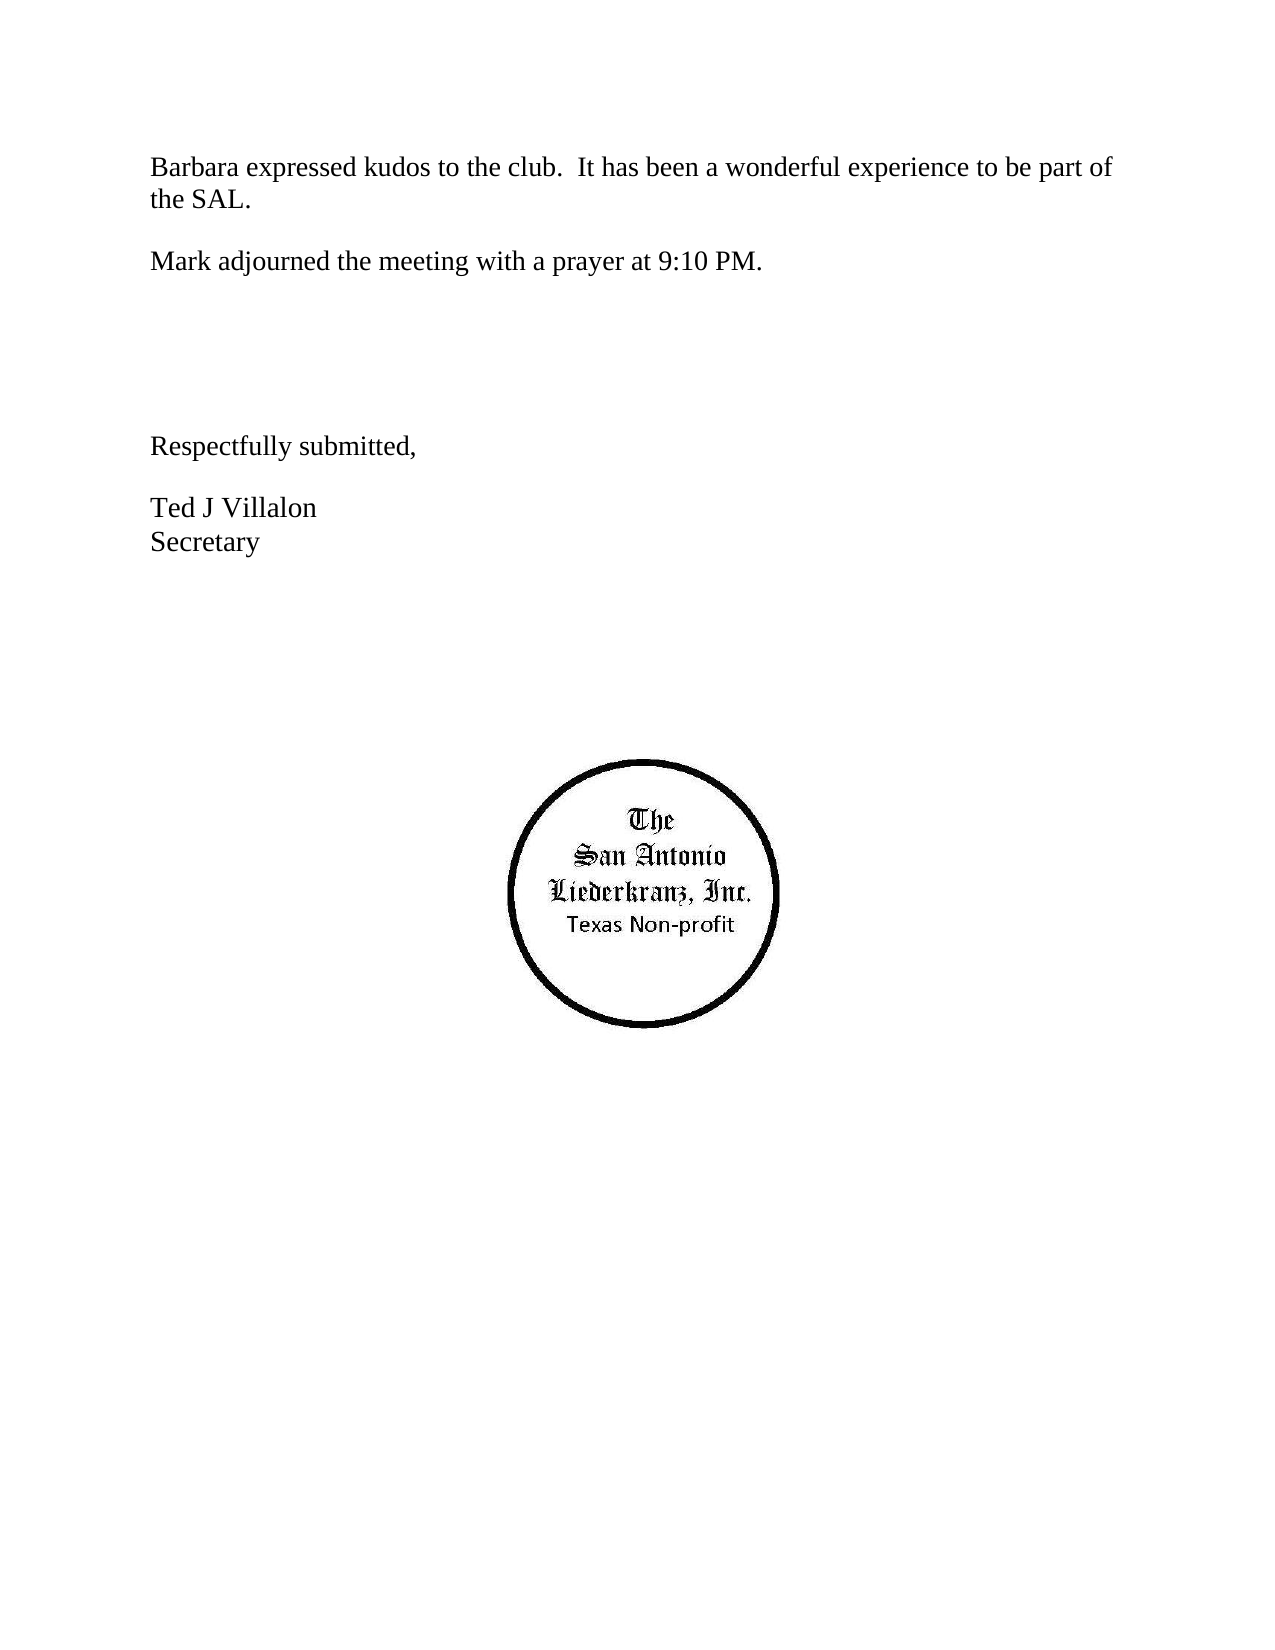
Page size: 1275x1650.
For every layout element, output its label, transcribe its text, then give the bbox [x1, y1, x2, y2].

text Mark adjourned the meeting with a prayer at 9:10 PM. [150, 244, 1125, 276]
picture [487, 744, 788, 1038]
text Ted J Villalon [150, 490, 1125, 524]
text Respectfully submitted, [150, 429, 1125, 461]
text Secretary [150, 524, 1125, 557]
text Barbara expressed kudos to the club. It has been a wonderful experience to be part of the SAL. [150, 150, 1125, 215]
